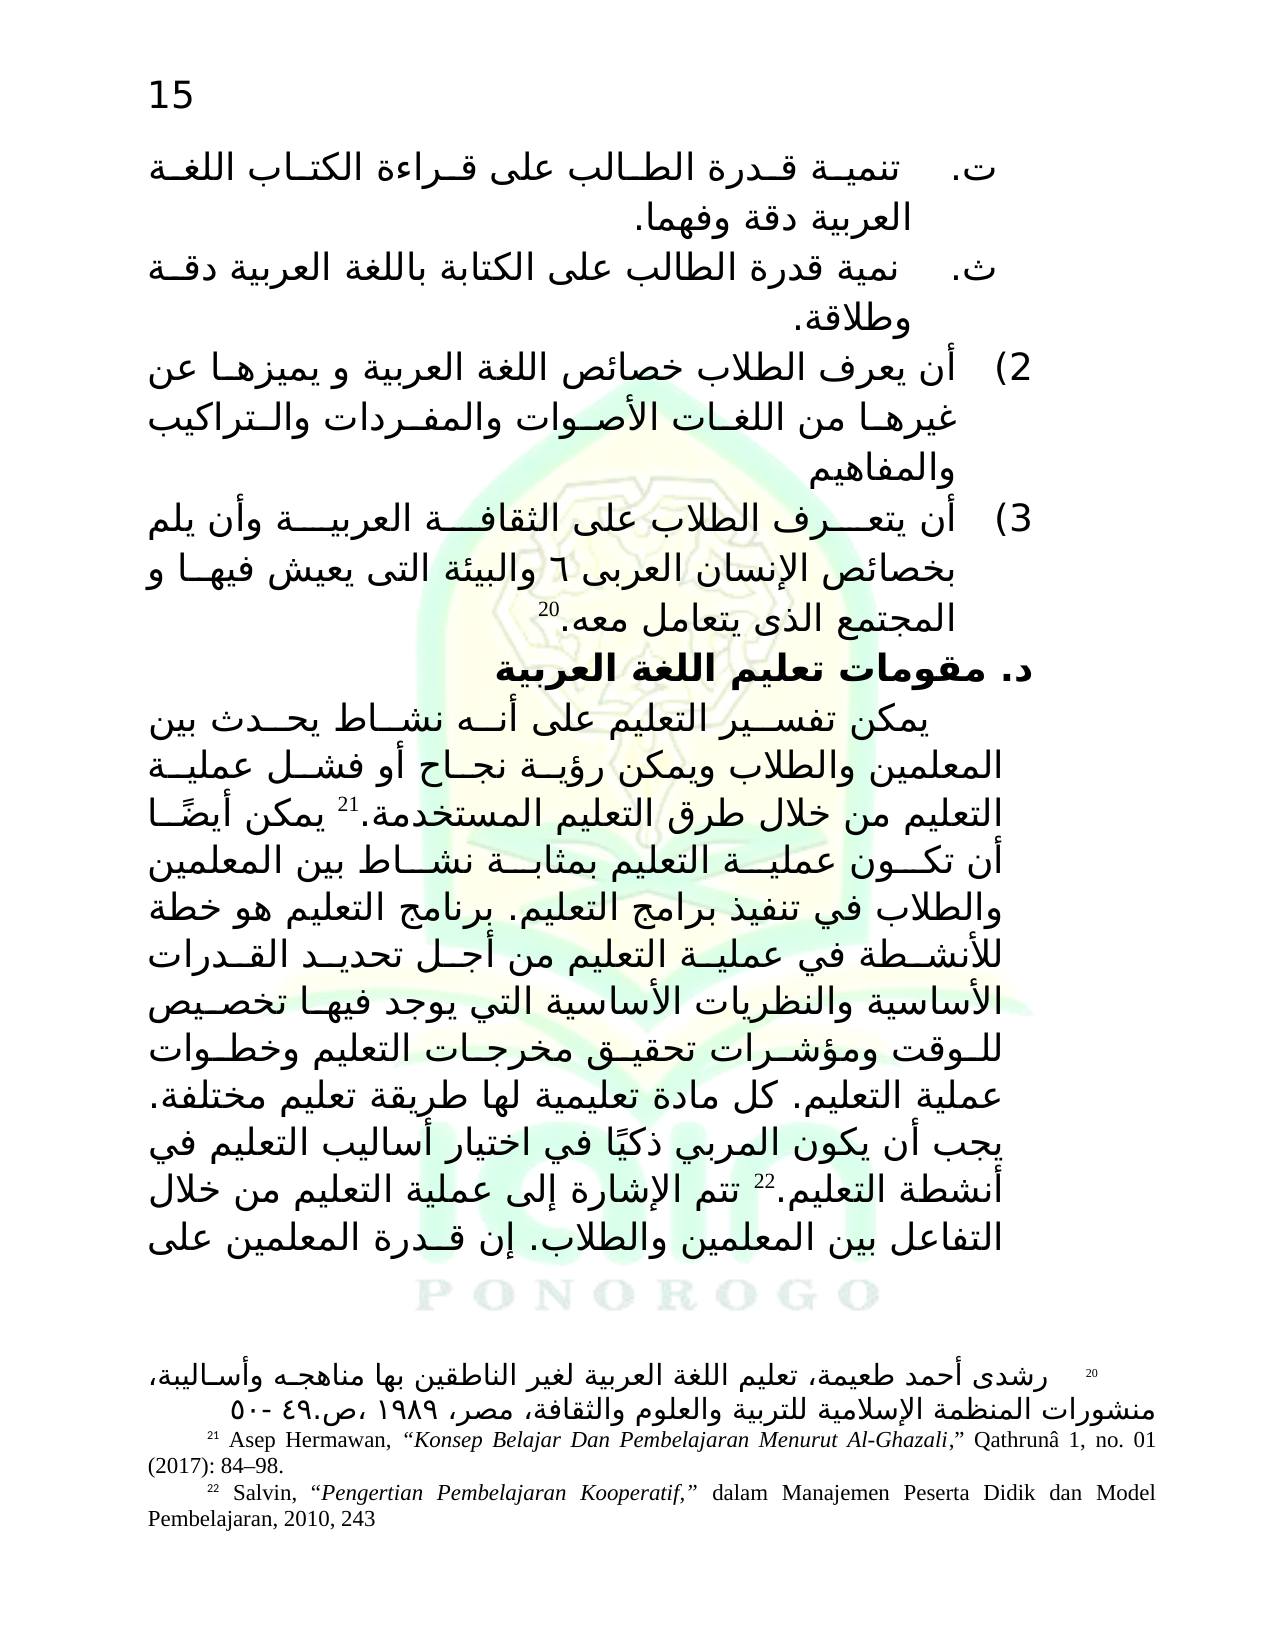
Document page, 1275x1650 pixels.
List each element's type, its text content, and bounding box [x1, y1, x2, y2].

list نمية قدرة الطالب على الكتابة باللغة العربية دقة وطلاقة. [148, 246, 950, 339]
list أن يعرف الطلاب خصائص اللغة العربية و يميزها عن غيرها من اللغات الأصوات والمفردات والتراكيب والمفاهيم [148, 346, 994, 490]
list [148, 697, 1004, 1259]
list تنمية قدرة الطالب على قراءة الكتاب اللغة العربية دقة وفهما. [148, 145, 950, 239]
list د. مقومات تعليم اللغة العربية [148, 647, 1034, 690]
list أن يتعرف الطلاب على الثقافة العربية وأن يلم بخصائص الإنسان العربى ٦ والبيئة التى يعيش فيها و المجتمع الذى يتعامل معه. [148, 496, 994, 640]
